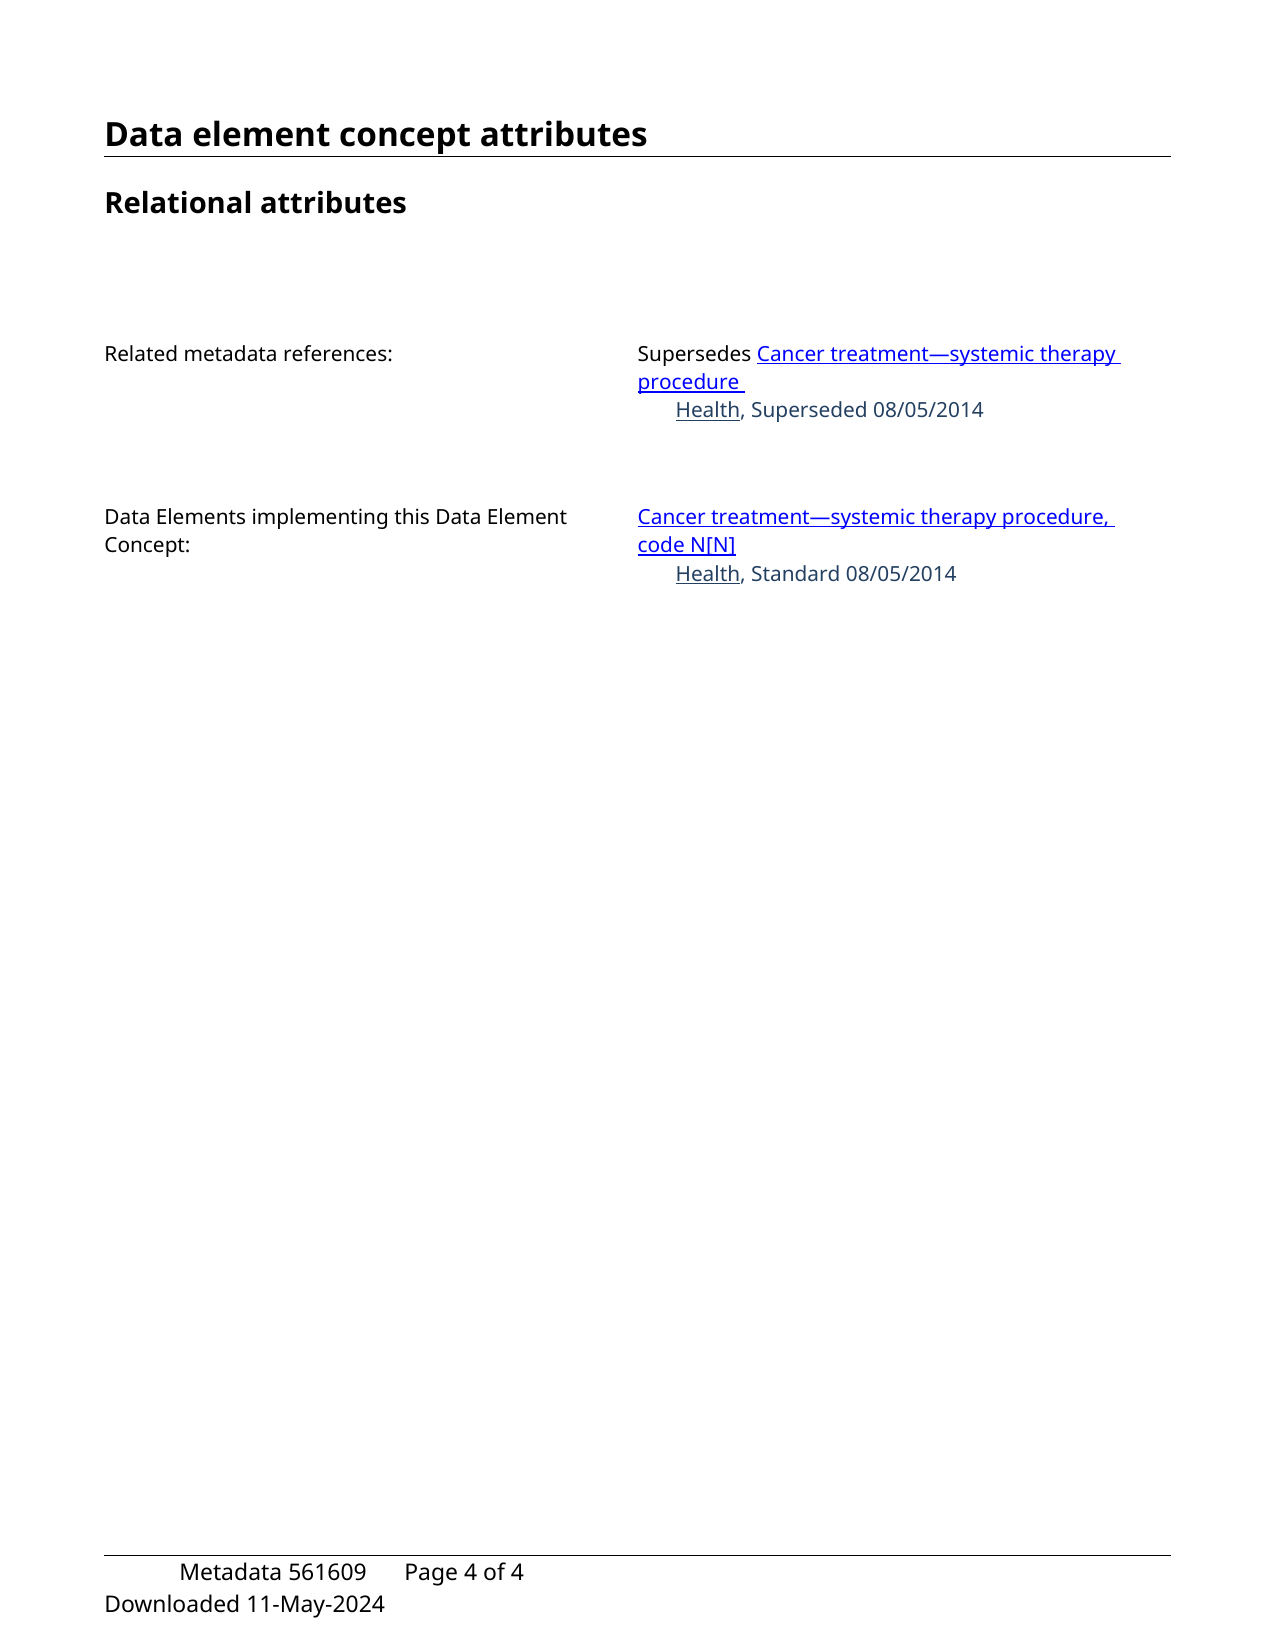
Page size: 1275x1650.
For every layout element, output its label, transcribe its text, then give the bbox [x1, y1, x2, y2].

table_cell Data Elements implementing this Data Element Concept: [93, 491, 626, 654]
table_header Related metadata references: [93, 328, 626, 491]
subtitle Data element concept attributes [104, 110, 1171, 156]
table_cell Cancer treatment—systemic therapy procedure, code N[N] Health, Standard 08/05/2014 [626, 491, 1159, 654]
table_header Supersedes Cancer treatment—systemic therapy procedure Health, Superseded 08/05/2014 [626, 328, 1159, 491]
subtitle Relational attributes [104, 182, 1171, 222]
